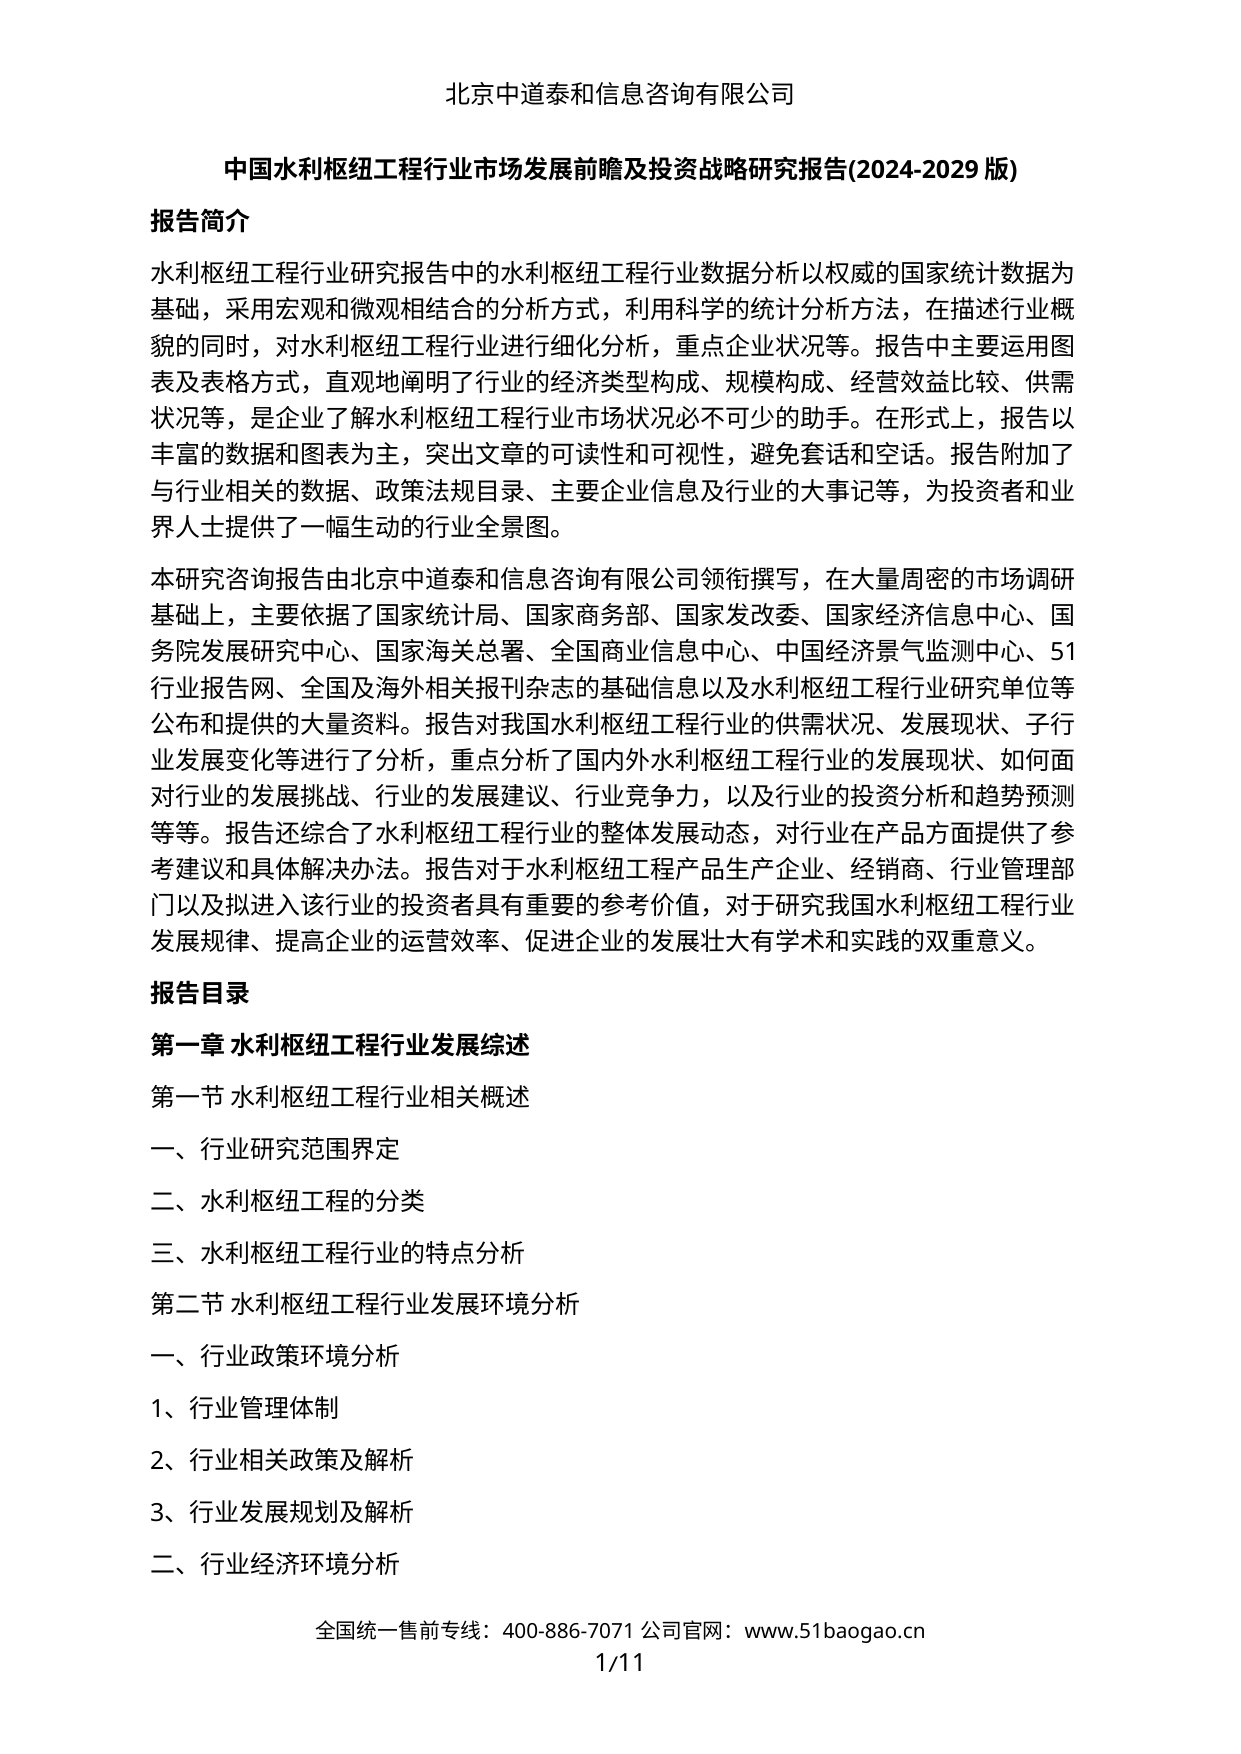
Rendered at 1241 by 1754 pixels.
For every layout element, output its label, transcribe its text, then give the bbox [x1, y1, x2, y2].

text 一、行业研究范围界定 [150, 1129, 1090, 1166]
text 中国水利枢纽工程行业市场发展前瞻及投资战略研究报告(2024-2029版) [150, 150, 1090, 186]
text 本研究咨询报告由北京中道泰和信息咨询有限公司领衔撰写，在大量周密的市场调研基础上，主要依据了国家统计局、国家商务部、国家发改委、国家经济信息中心、国务院发展研究中心、国家海关总署、全国商业信息中心、中国经济景气监测中心、51行业报告网、全国及海外相关报刊杂志的基础信息以及水利枢纽工程行业研究单位等公布和提供的大量资料。报告对我国水利枢纽工程行业的供需状况、发展现状、子行业发展变化等进行了分析，重点分析了国内外水利枢纽工程行业的发展现状、如何面对行业的发展挑战、行业的发展建议、行业竞争力，以及行业的投资分析和趋势预测等等。报告还综合了水利枢纽工程行业的整体发展动态，对行业在产品方面提供了参考建议和具体解决办法。报告对于水利枢纽工程产品生产企业、经销商、行业管理部门以及拟进入该行业的投资者具有重要的参考价值，对于研究我国水利枢纽工程行业发展规律、提高企业的运营效率、促进企业的发展壮大有学术和实践的双重意义。 [150, 559, 1090, 958]
text 水利枢纽工程行业研究报告中的水利枢纽工程行业数据分析以权威的国家统计数据为基础，采用宏观和微观相结合的分析方式，利用科学的统计分析方法，在描述行业概貌的同时，对水利枢纽工程行业进行细化分析，重点企业状况等。报告中主要运用图表及表格方式，直观地阐明了行业的经济类型构成、规模构成、经营效益比较、供需状况等，是企业了解水利枢纽工程行业市场状况必不可少的助手。在形式上，报告以丰富的数据和图表为主，突出文章的可读性和可视性，避免套话和空话。报告附加了与行业相关的数据、政策法规目录、主要企业信息及行业的大事记等，为投资者和业界人士提供了一幅生动的行业全景图。 [150, 254, 1090, 544]
text 二、水利枢纽工程的分类 [150, 1181, 1090, 1217]
text 3、行业发展规划及解析 [150, 1492, 1090, 1529]
text 一、行业政策环境分析 [150, 1337, 1090, 1373]
text 第一章 水利枢纽工程行业发展综述 [150, 1026, 1090, 1062]
text 报告简介 [150, 202, 1090, 238]
text 第二节 水利枢纽工程行业发展环境分析 [150, 1285, 1090, 1321]
text 三、水利枢纽工程行业的特点分析 [150, 1233, 1090, 1269]
text 报告目录 [150, 974, 1090, 1010]
text 二、行业经济环境分析 [150, 1544, 1090, 1581]
text 第一节 水利枢纽工程行业相关概述 [150, 1077, 1090, 1114]
text 1、行业管理体制 [150, 1389, 1090, 1425]
text 2、行业相关政策及解析 [150, 1441, 1090, 1477]
